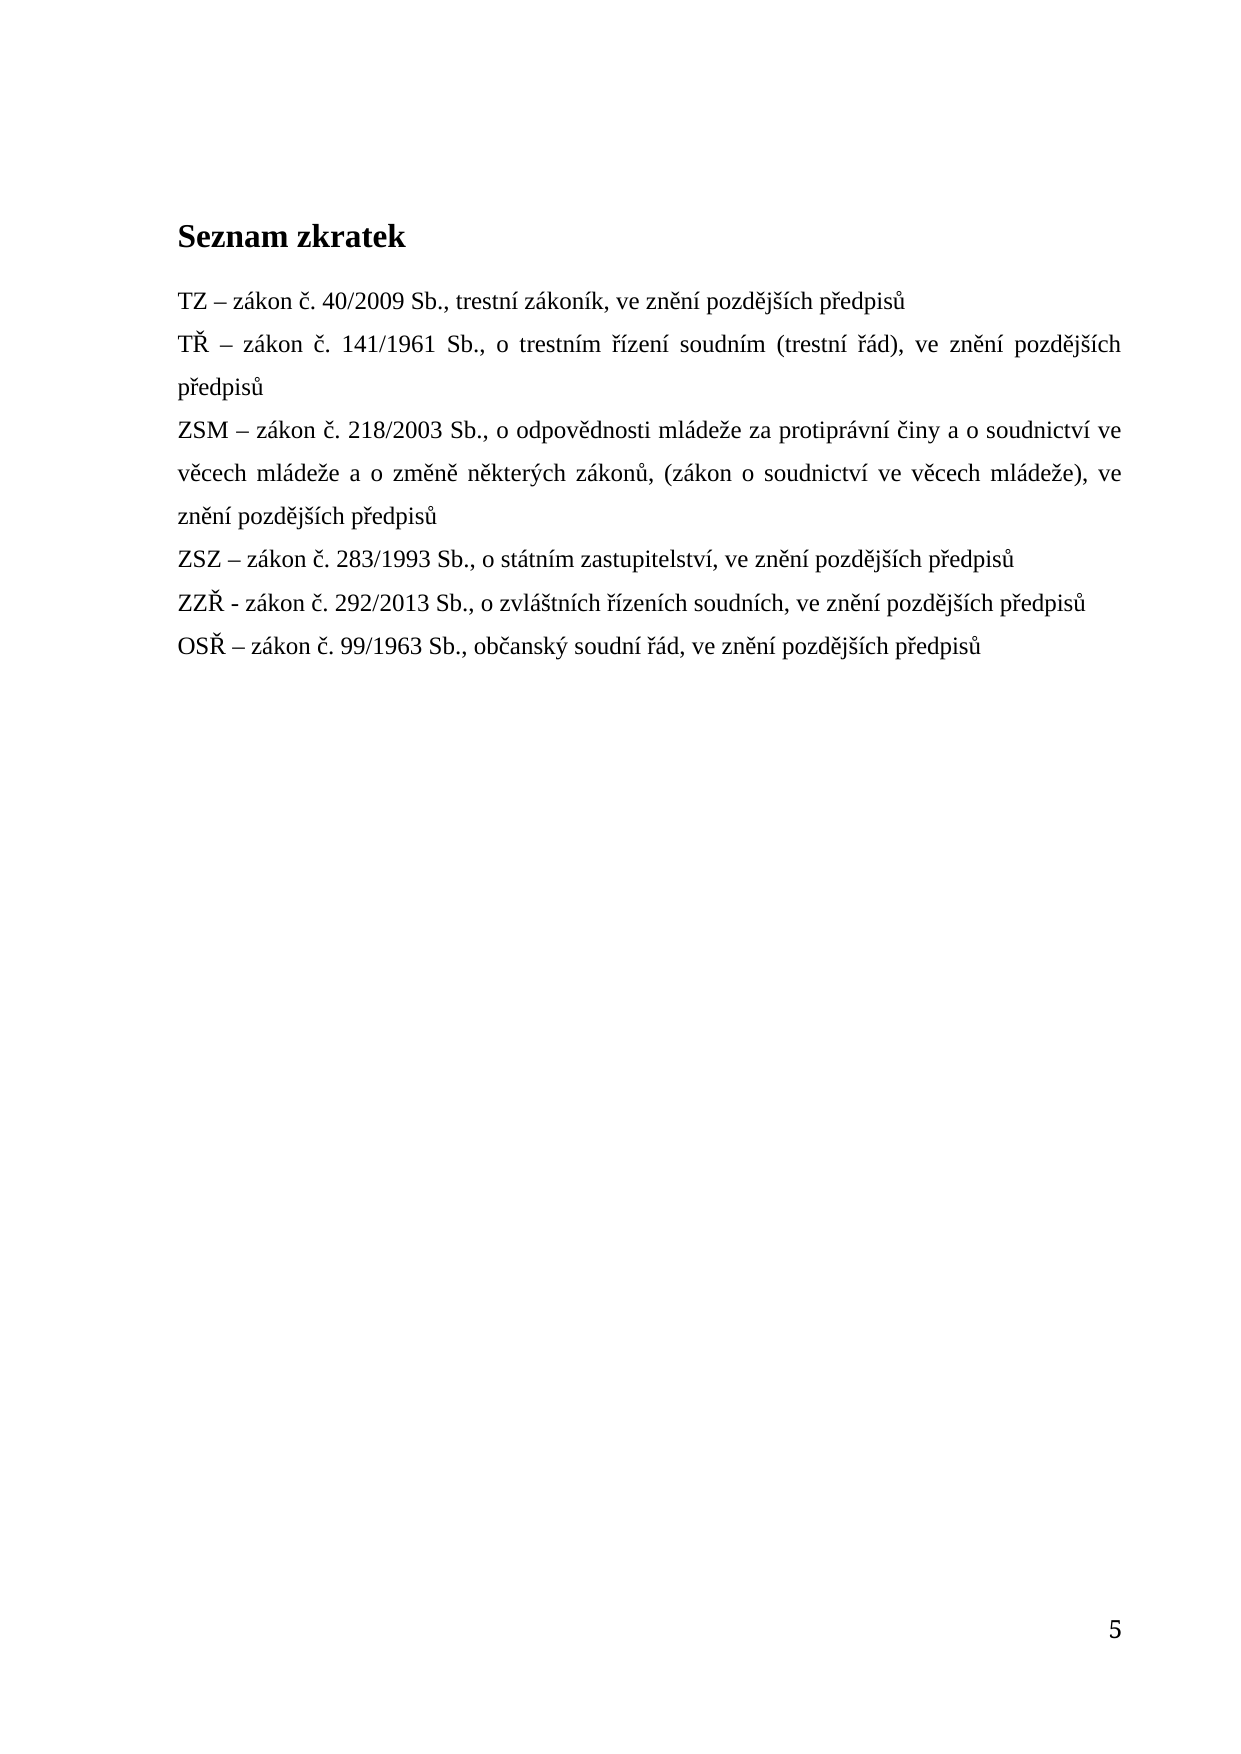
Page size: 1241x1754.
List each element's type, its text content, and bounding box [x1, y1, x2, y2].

text ZSM – zákon č. 218/2003 Sb., o odpovědnosti mládeže za protiprávní činy a o soudnictví ve věcech mládeže a o změně některých zákonů, (zákon o soudnictví ve věcech mládeže), ve znění pozdějších předpisů [177, 415, 1122, 530]
text TŘ – zákon č. 141/1961 Sb., o trestním řízení soudním (trestní řád), ve znění pozdějších předpisů [177, 329, 1122, 401]
text ZSZ – zákon č. 283/1993 Sb., o státním zastupitelství, ve znění pozdějších předpisů [177, 544, 1122, 573]
text TZ – zákon č. 40/2009 Sb., trestní zákoník, ve znění pozdějších předpisů [177, 286, 1122, 314]
subtitle Seznam zkratek [177, 216, 1122, 254]
text OSŘ – zákon č. 99/1963 Sb., občanský soudní řád, ve znění pozdějších předpisů [177, 631, 1122, 659]
text ZZŘ - zákon č. 292/2013 Sb., o zvláštních řízeních soudních, ve znění pozdějších předpisů [177, 588, 1122, 616]
